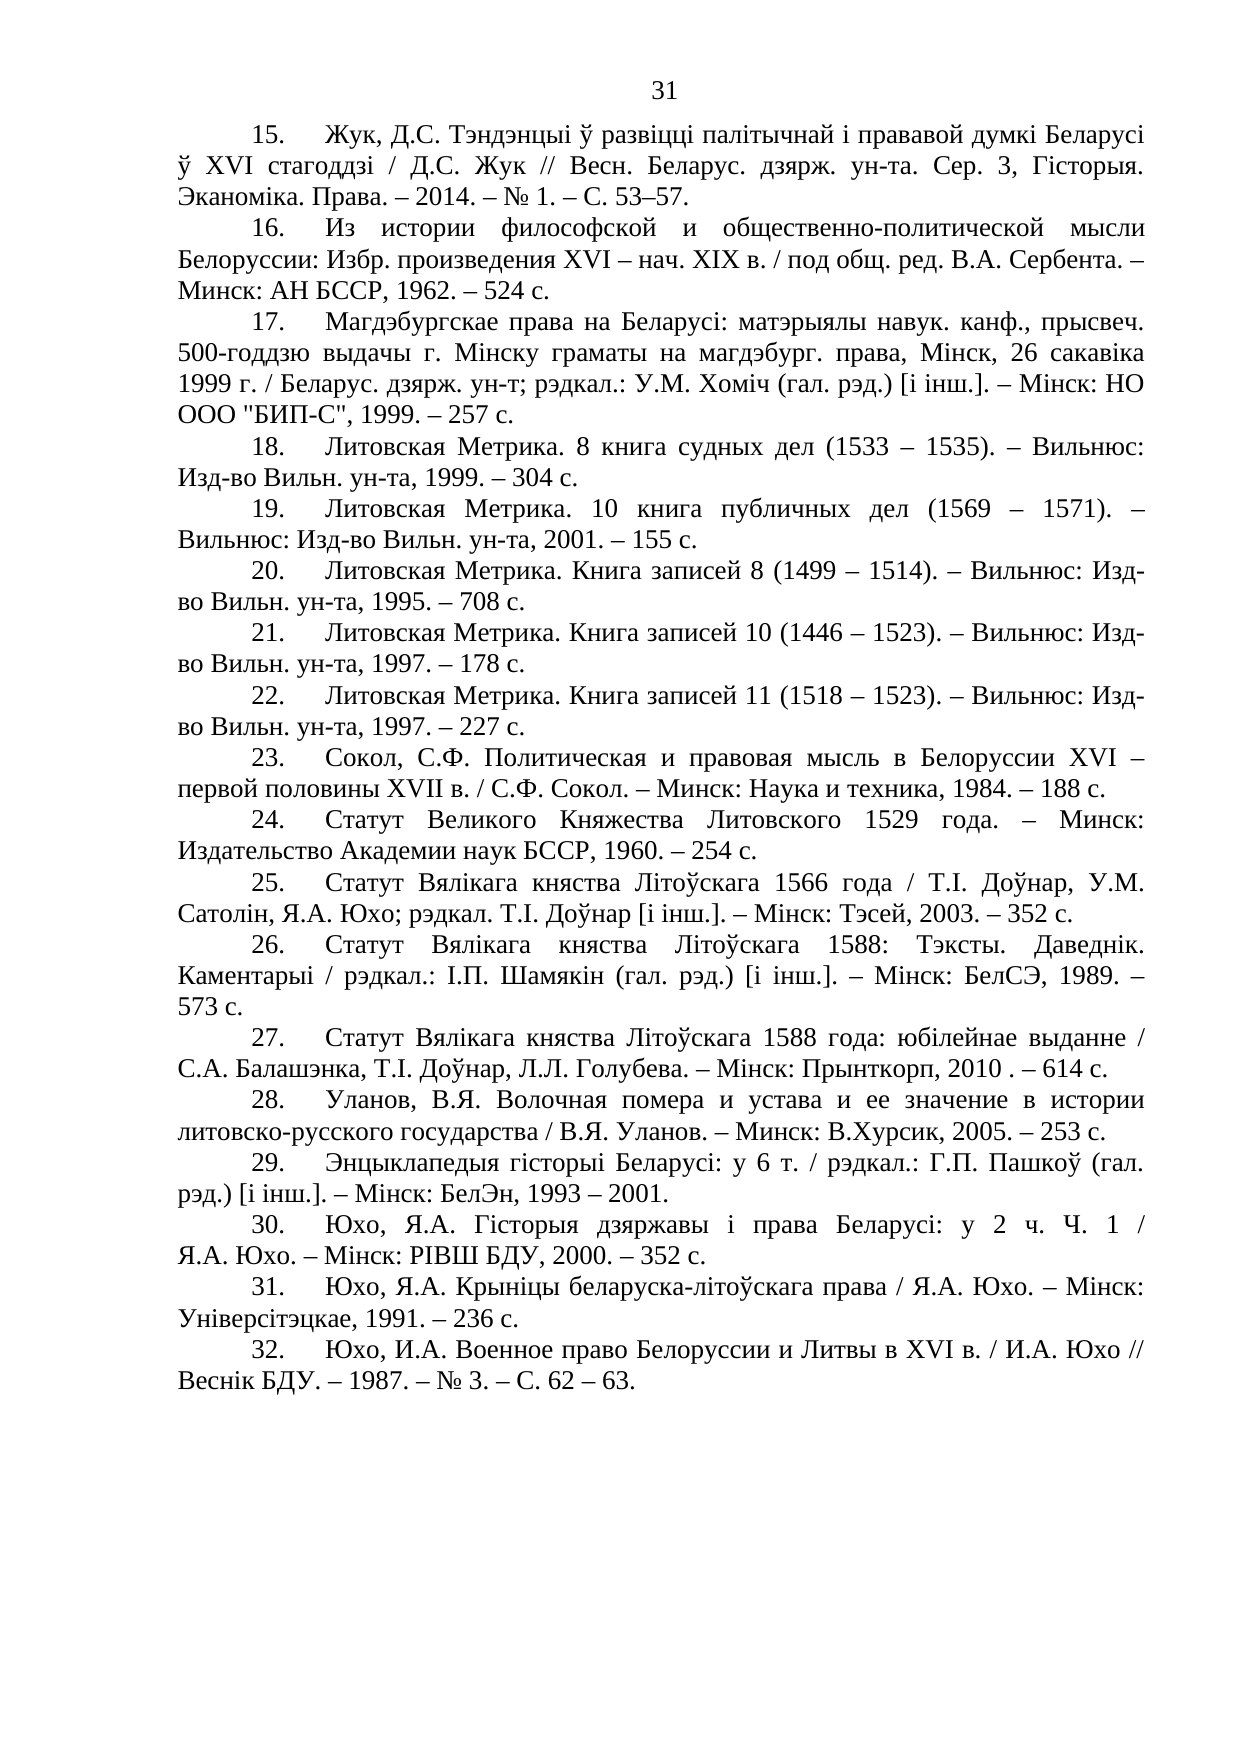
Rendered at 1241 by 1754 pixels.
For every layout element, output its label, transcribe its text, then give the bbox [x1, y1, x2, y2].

list Энцыклапедыя гісторыі Беларусі: у 6 т. / рэдкал.: Г.П. Пашкоў (гал. рэд.) [і інш.]. – Мінск: БелЭн, 1993 – 2001. [177, 1146, 1146, 1208]
list Статут Вялікага княства Літоўскага 1588 года: юбілейнае выданне / С.А. Балашэнка, Т.І. Доўнар, Л.Л. Голубева. – Мінск: Прынткорп, 2010 . – 614 с. [177, 1021, 1146, 1084]
list Статут Вялікага княства Літоўскага 1566 года / Т.І. Доўнар, У.М. Сатолін, Я.А. Юхо; рэдкал. Т.І. Доўнар [і інш.]. – Мінск: Тэсей, 2003. – 352 с. [177, 866, 1146, 928]
list Из истории философской и общественно-политической мысли Белоруссии: Избр. произведения XVI – нач. XIX в. / под общ. ред. В.А. Сербента. – Минск: АН БССР, 1962. – 524 с. [177, 212, 1146, 305]
list Литовская Метрика. Книга записей 10 (1446 – 1523). – Вильнюс: Изд-во Вильн. ун-та, 1997. – 178 с. [177, 616, 1146, 679]
list Литовская Метрика. Книга записей 11 (1518 – 1523). – Вильнюс: Изд-во Вильн. ун-та, 1997. – 227 с. [177, 679, 1146, 741]
list Литовская Метрика. Книга записей 8 (1499 – 1514). – Вильнюс: Изд-во Вильн. ун-та, 1995. – 708 с. [177, 554, 1146, 616]
list Магдэбургскае права на Беларусі: матэрыялы навук. канф., прысвеч. 500-годдзю выдачы г. Мінску граматы на магдэбург. права, Мінск, 26 сакавіка . / Беларус. дзярж. ун-т; рэдкал.: У.М. Хоміч (гал. рэд.) [і інш.]. – Мінск: НО ООО "БИП-С", 1999. – 257 с. [177, 305, 1146, 429]
list Статут Вялікага княства Літоўскага 1588: Тэксты. Даведнік. Каментарыі / рэдкал.: І.П. Шамякін (гал. рэд.) [і інш.]. – Мінск: БелСЭ, 1989. – 573 с. [177, 928, 1146, 1021]
list Сокол, С.Ф. Политическая и правовая мысль в Белоруссии XVI – первой половины XVII в. / С.Ф. Сокол. – Минск: Наука и техника, 1984. – 188 c. [177, 741, 1146, 803]
list Литовская Метрика. 8 книга судных дел (1533 – 1535). – Вильнюс: Изд-во Вильн. ун-та, 1999. – 304 с. [177, 429, 1146, 492]
list Статут Великого Княжества Литовского 1529 года. – Минск: Издательство Академии наук БССР, 1960. – 254 с. [177, 803, 1146, 866]
list Уланов, В.Я. Волочная помера и устава и ее значение в истории литовско-русского государства / В.Я. Уланов. – Минск: В.Хурсик, 2005. – 253 с. [177, 1084, 1146, 1146]
list Юхо, Я.А. Крыніцы беларуска-літоўскага права / Я.А. Юхо. – Мінск: Універсітэцкае, 1991. – 236 с. [177, 1271, 1146, 1333]
list Юхо, И.А. Военное право Белоруссии и Литвы в XVI в. / И.А. Юхо // Веснік БДУ. – 1987. – № 3. – С. 62 – 63. [177, 1333, 1146, 1395]
list Юхо, Я.А. Гісторыя дзяржавы і права Беларусі: у 2 ч. Ч. 1 / Я.А. Юхо. – Мінск: РІВШ БДУ, 2000. – 352 с. [177, 1208, 1146, 1271]
list Жук, Д.С. Тэндэнцыі ў развіцці палітычнай і прававой думкі Беларусі ў XVI стагоддзі / Д.С. Жук // Весн. Беларус. дзярж. ун-та. Сер. 3, Гісторыя. Эканоміка. Права. – 2014. – № 1. – С. 53–57. [177, 118, 1146, 212]
list Литовская Метрика. 10 книга публичных дел (1569 – 1571). – Вильнюс: Изд-во Вильн. ун-та, 2001. – 155 с. [177, 492, 1146, 554]
